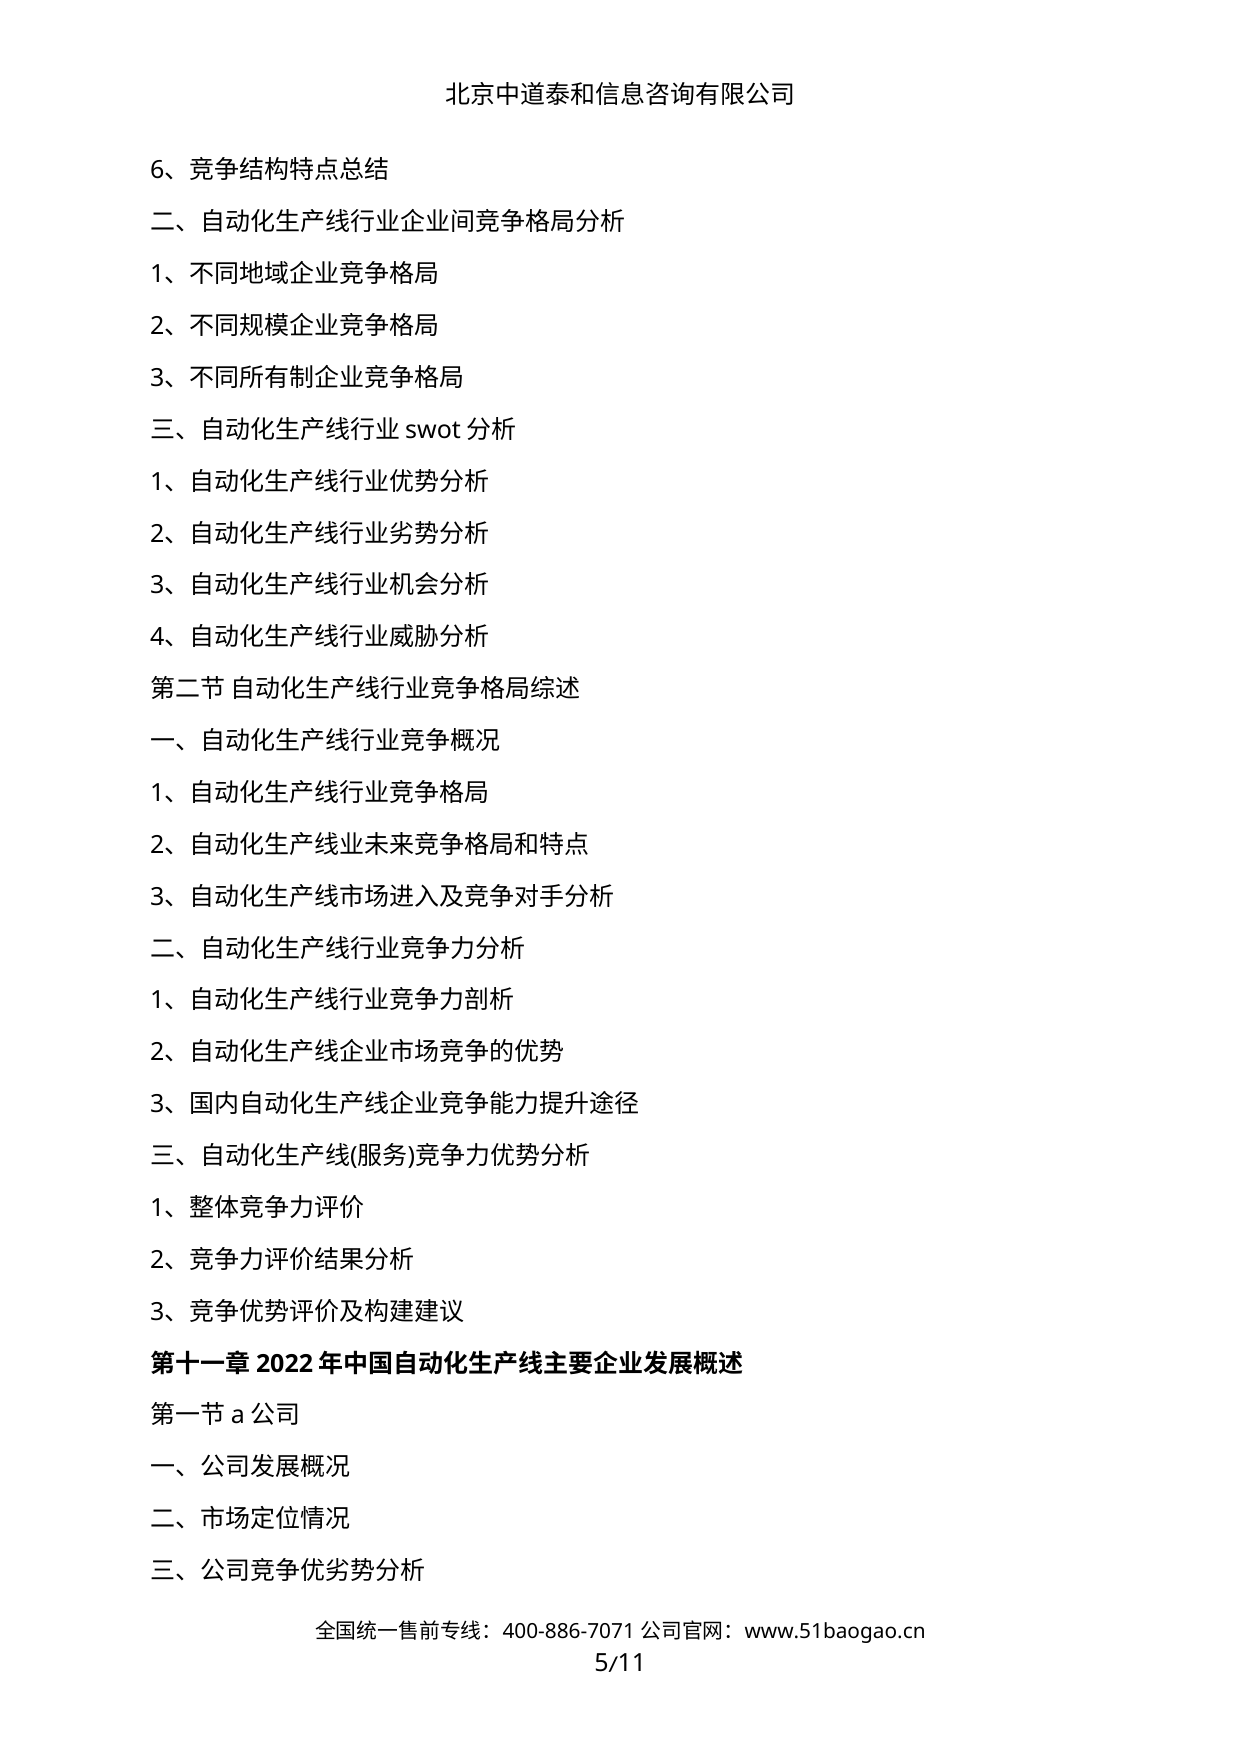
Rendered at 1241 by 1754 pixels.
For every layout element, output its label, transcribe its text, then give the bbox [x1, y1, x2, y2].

text 2、自动化生产线业未来竞争格局和特点 [150, 824, 1090, 861]
text 三、公司竞争优劣势分析 [150, 1551, 1090, 1587]
text 第一节 a公司 [150, 1395, 1090, 1431]
text 2、竞争力评价结果分析 [150, 1239, 1090, 1276]
text 第二节 自动化生产线行业竞争格局综述 [150, 669, 1090, 705]
text 3、自动化生产线行业机会分析 [150, 565, 1090, 601]
text 1、不同地域企业竞争格局 [150, 254, 1090, 290]
text 三、自动化生产线(服务)竞争力优势分析 [150, 1136, 1090, 1172]
text 4、自动化生产线行业威胁分析 [150, 617, 1090, 653]
text 1、整体竞争力评价 [150, 1187, 1090, 1224]
text 二、自动化生产线行业企业间竞争格局分析 [150, 202, 1090, 238]
text 6、竞争结构特点总结 [150, 150, 1090, 186]
text 3、国内自动化生产线企业竞争能力提升途径 [150, 1084, 1090, 1120]
text 3、自动化生产线市场进入及竞争对手分析 [150, 876, 1090, 912]
text 1、自动化生产线行业竞争力剖析 [150, 980, 1090, 1016]
text 二、自动化生产线行业竞争力分析 [150, 928, 1090, 964]
text 3、竞争优势评价及构建建议 [150, 1291, 1090, 1327]
text 3、不同所有制企业竞争格局 [150, 357, 1090, 394]
text 三、自动化生产线行业swot分析 [150, 409, 1090, 446]
text 1、自动化生产线行业优势分析 [150, 461, 1090, 497]
text 2、自动化生产线企业市场竞争的优势 [150, 1032, 1090, 1068]
text 2、不同规模企业竞争格局 [150, 306, 1090, 342]
text 1、自动化生产线行业竞争格局 [150, 772, 1090, 809]
text 第十一章 2022年中国自动化生产线主要企业发展概述 [150, 1343, 1090, 1379]
text 2、自动化生产线行业劣势分析 [150, 513, 1090, 549]
text 一、自动化生产线行业竞争概况 [150, 721, 1090, 757]
text 一、公司发展概况 [150, 1447, 1090, 1483]
text 二、市场定位情况 [150, 1499, 1090, 1535]
